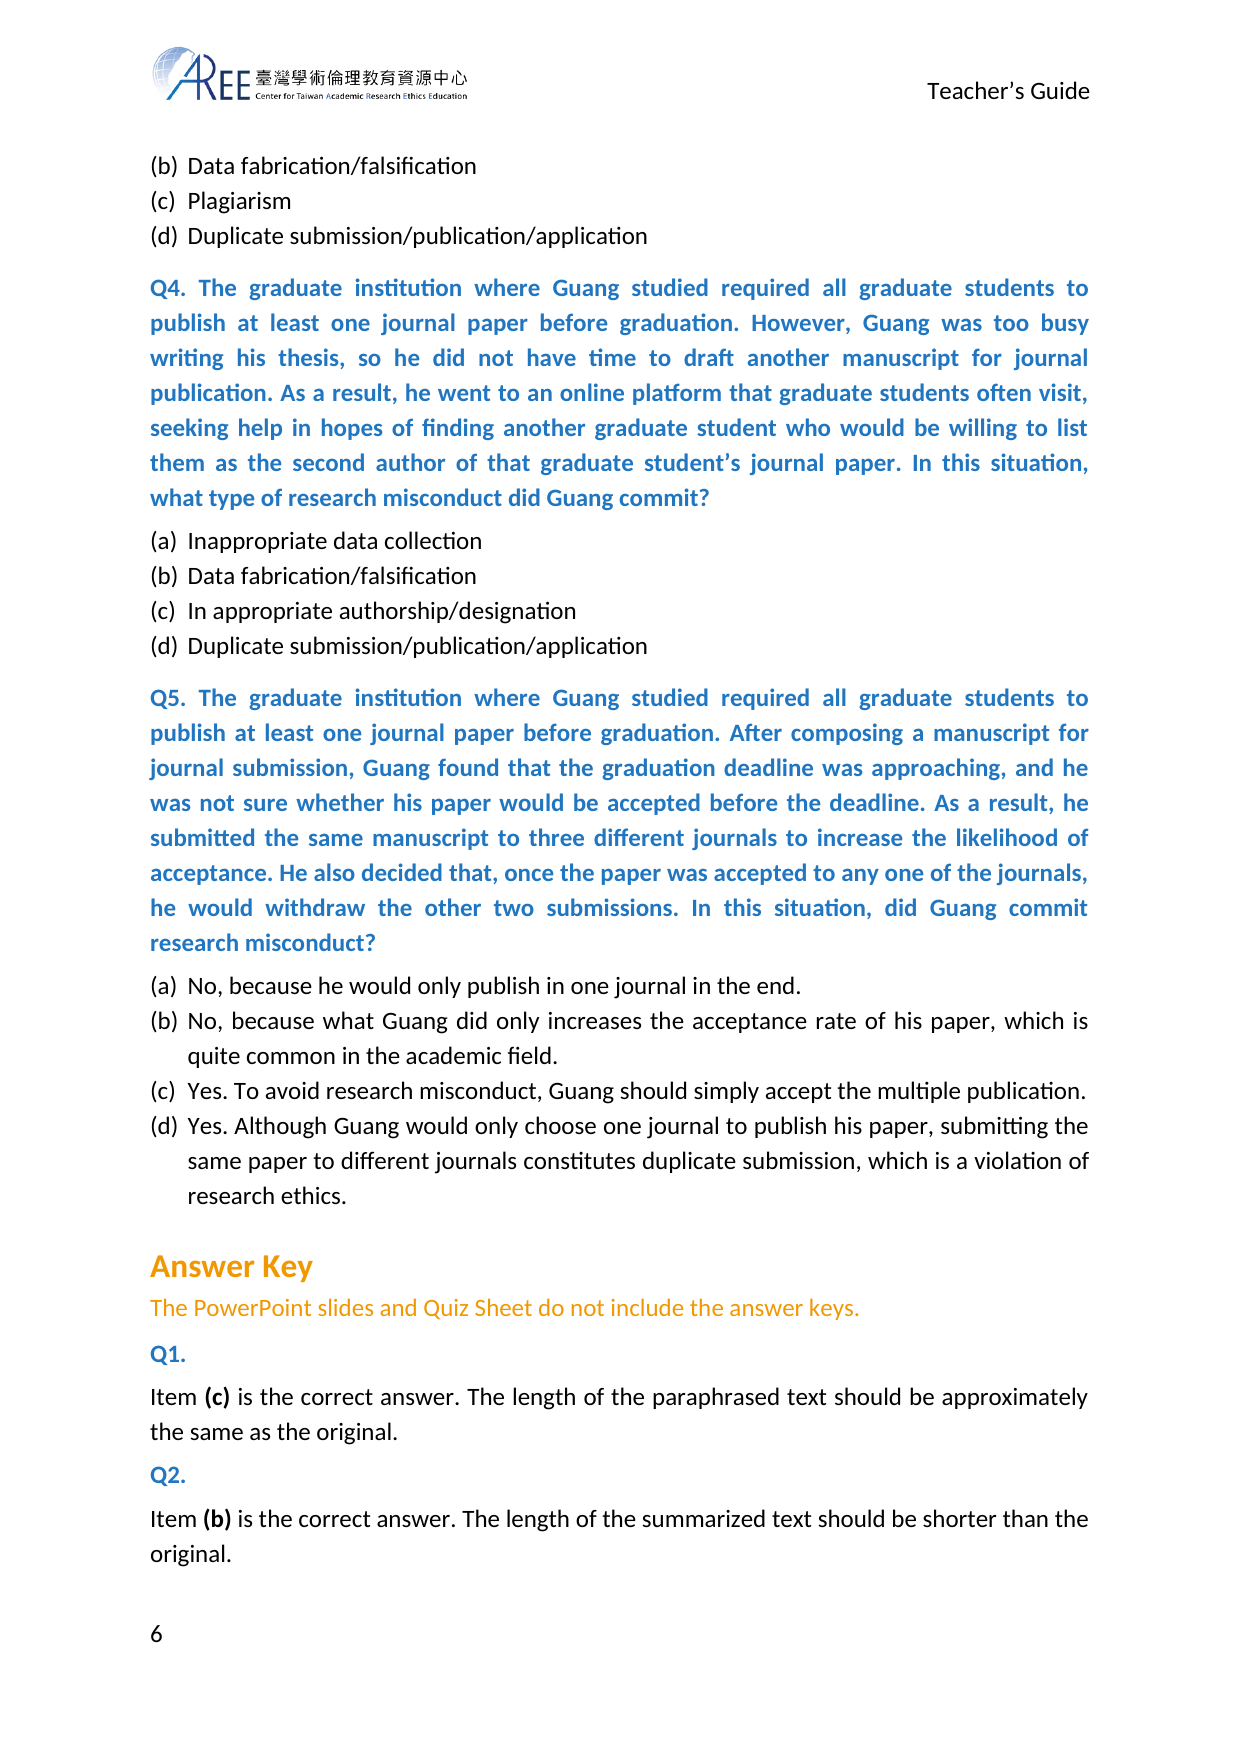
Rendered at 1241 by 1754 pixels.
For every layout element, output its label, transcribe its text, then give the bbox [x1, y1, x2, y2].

list No, because what Guang did only increases the acceptance rate of his paper, which is quite common in the academic field. [150, 1005, 1090, 1071]
text Q5. The graduate institution where Guang studied required all graduate students to publish at least one journal paper before graduation. After composing a manuscript for journal submission, Guang found that the graduation deadline was approaching, and he was not sure whether his paper would be accepted before the deadline. As a result, he submitted the same manuscript to three different journals to increase the likelihood of acceptance. He also decided that, once the paper was accepted to any one of the journals, he would withdraw the other two submissions. In this situation, did Guang commit research misconduct? [150, 682, 1090, 957]
list Duplicate submission/publication/application [150, 220, 1090, 251]
text Item (c) is the correct answer. The length of the paraphrased text should be approximately the same as the original. [150, 1381, 1090, 1447]
list Inappropriate data collection [150, 525, 1090, 556]
list Yes. Although Guang would only choose one journal to publish his paper, submitting the same paper to different journals constitutes duplicate submission, which is a violation of research ethics. [150, 1110, 1090, 1211]
list In appropriate authorship/designation [150, 595, 1090, 626]
list Data fabrication/falsification [150, 150, 1090, 181]
text Q4. The graduate institution where Guang studied required all graduate students to publish at least one journal paper before graduation. However, Guang was too busy writing his thesis, so he did not have time to draft another manuscript for journal publication. As a result, he went to an online platform that graduate students often visit, seeking help in hopes of finding another graduate student who would be willing to list them as the second author of that graduate student’s journal paper. In this situation, what type of research misconduct did Guang commit? [150, 272, 1090, 512]
list No, because he would only publish in one journal in the end. [150, 970, 1090, 1001]
list Plagiarism [150, 185, 1090, 216]
list Duplicate submission/publication/application [150, 630, 1090, 661]
text Item (b) is the correct answer. The length of the summarized text should be shorter than the original. [150, 1503, 1090, 1568]
text The PowerPoint slides and Quiz Sheet do not include the answer keys. [150, 1292, 1090, 1323]
text Answer Key [150, 1246, 1090, 1286]
text Q1. [150, 1338, 1090, 1368]
list Data fabrication/falsification [150, 560, 1090, 591]
picture [150, 45, 469, 102]
text Q2. [150, 1460, 1090, 1490]
list Yes. To avoid research misconduct, Guang should simply accept the multiple publication. [150, 1075, 1090, 1106]
